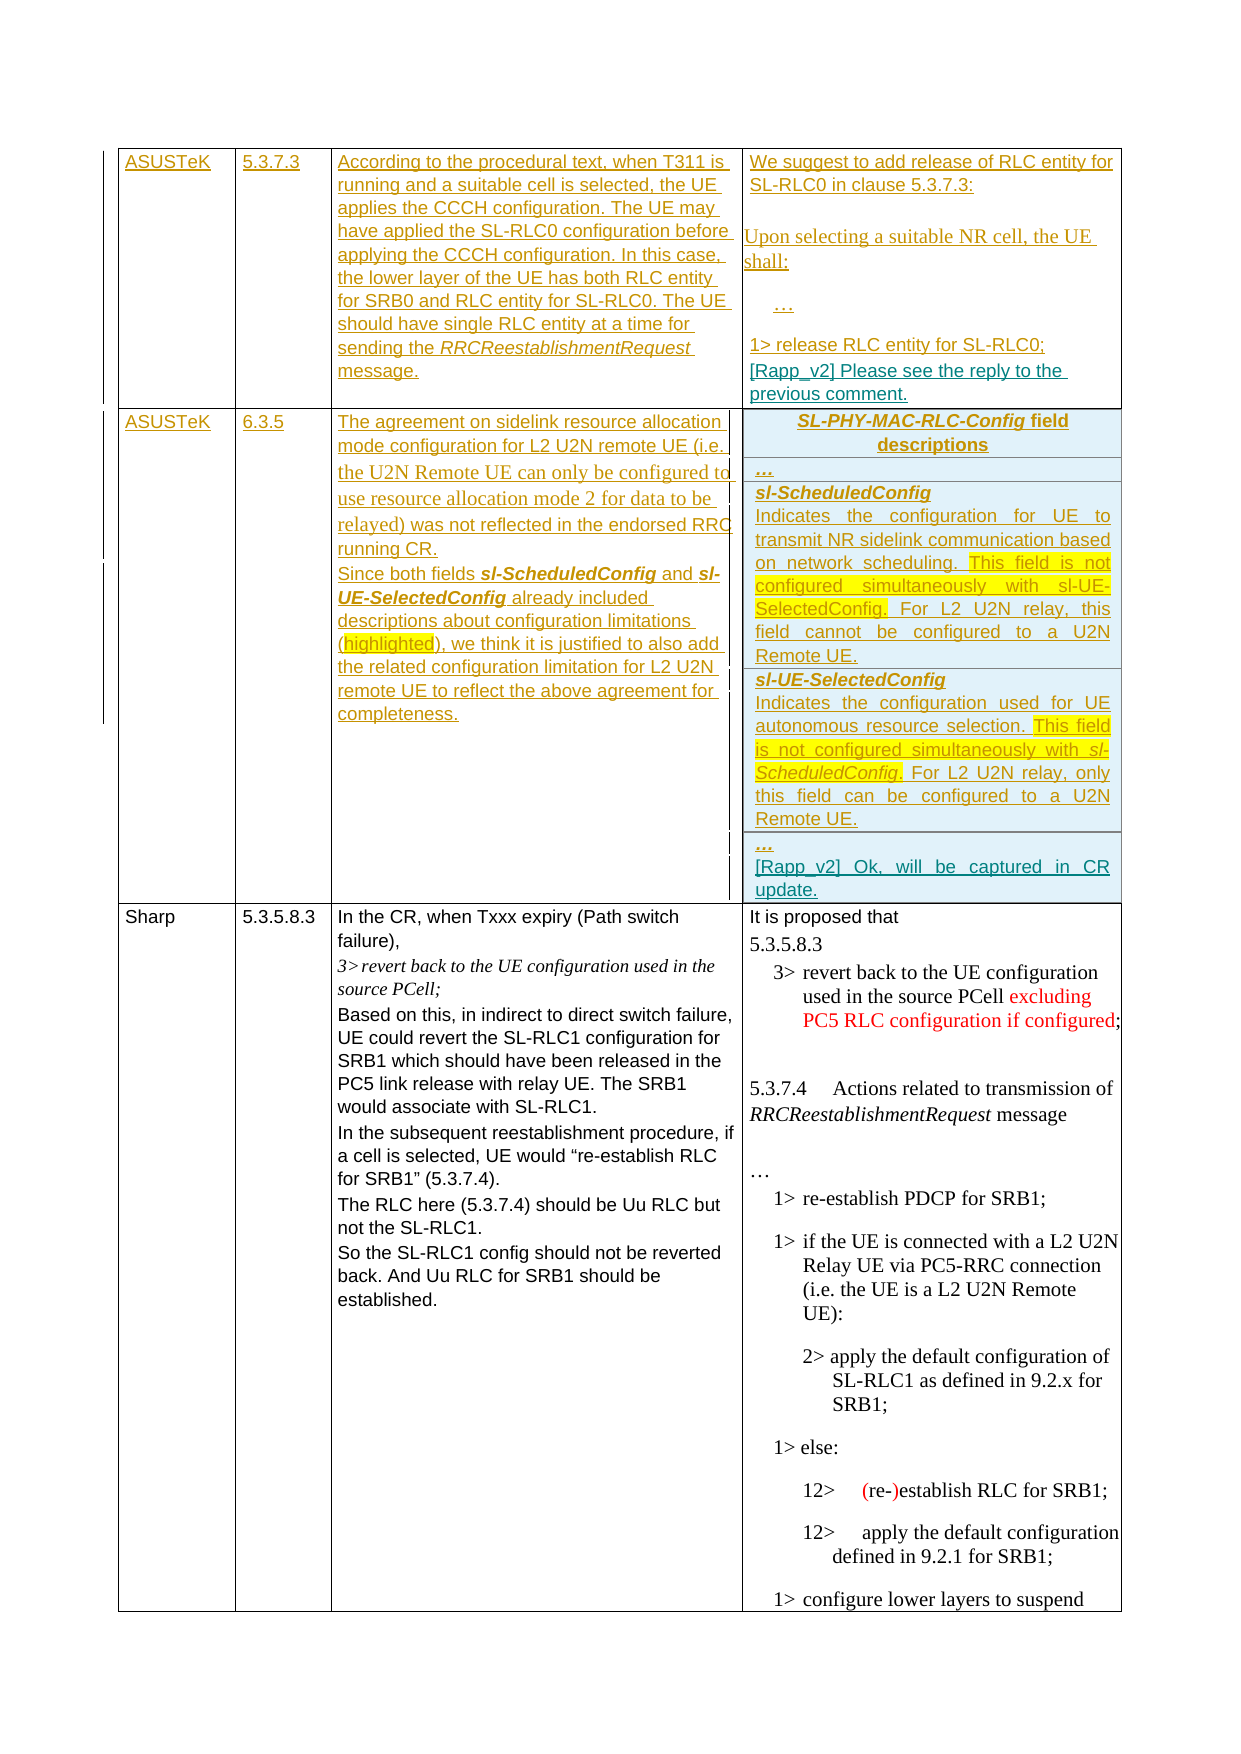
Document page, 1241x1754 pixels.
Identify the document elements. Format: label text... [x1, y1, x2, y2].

table_cell Sharp [119, 904, 235, 1611]
table_cell [743, 149, 1121, 408]
table_cell 5.3.5.8.3 [236, 904, 331, 1611]
table_cell [744, 410, 1121, 457]
table_cell [744, 833, 1121, 902]
table_cell [744, 482, 1121, 668]
table_cell [236, 149, 331, 408]
table_cell [332, 149, 742, 408]
table_cell [332, 409, 742, 903]
table_cell [744, 669, 1121, 831]
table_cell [743, 904, 1121, 1611]
table_cell [744, 458, 1121, 481]
table_cell [119, 149, 235, 408]
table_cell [332, 904, 742, 1611]
table_cell [119, 409, 235, 903]
table_cell [236, 409, 331, 903]
